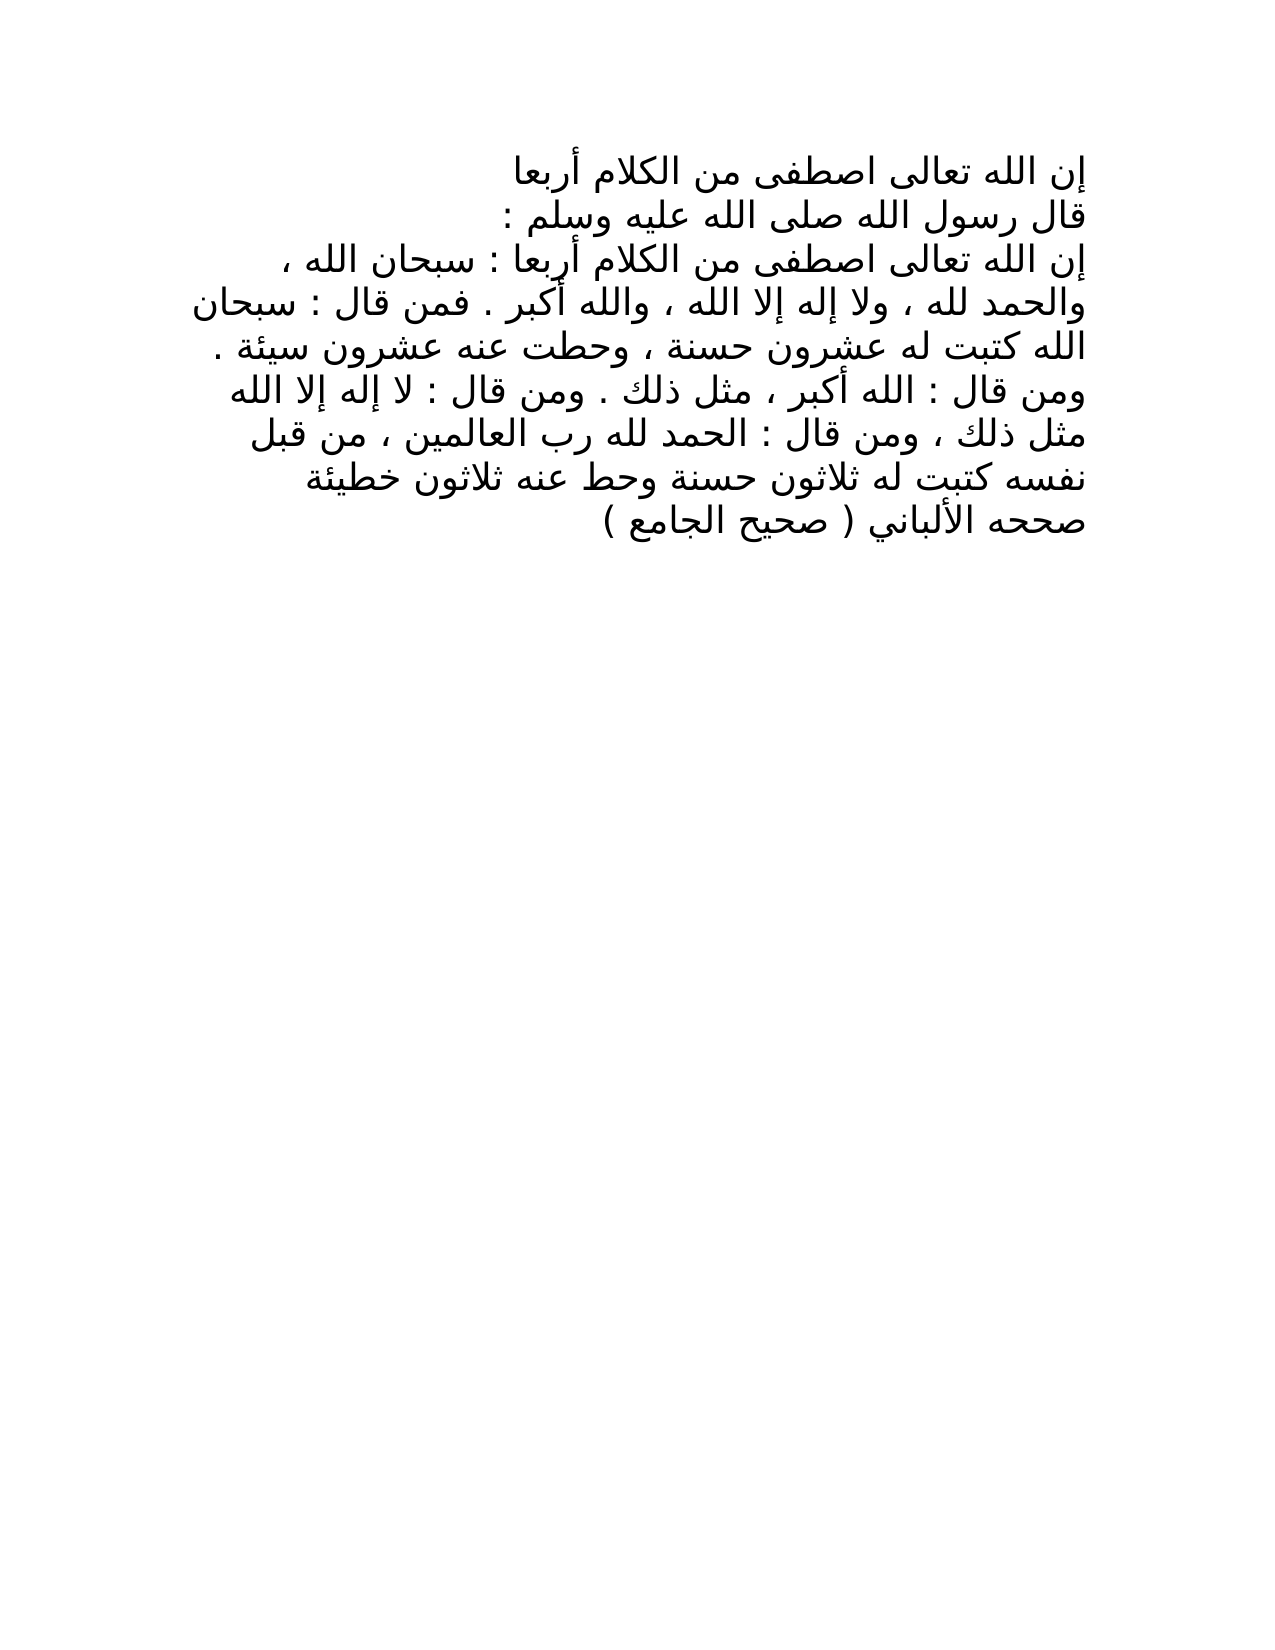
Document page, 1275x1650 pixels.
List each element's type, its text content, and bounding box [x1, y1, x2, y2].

text قال رسول الله صلى الله عليه وسلم : [187, 194, 1087, 237]
text إن الله تعالى اصطفى من الكلام أربعا : سبحان الله ، والحمد لله ، ولا إله إلا الله ، والله أكبر . فمن قال : سبحان الله كتبت له عشرون حسنة ، وحطت عنه عشرون سيئة . ومن قال : الله أكبر ، مثل ذلك . ومن قال : لا إله إلا الله مثل ذلك ، ومن قال : الحمد لله رب العالمين ، من قبل نفسه كتبت له ثلاثون حسنة وحط عنه ثلاثون خطيئة [187, 237, 1087, 499]
text صححه الألباني ( صحيح الجامع ) [187, 499, 1087, 543]
text إن الله تعالى اصطفى من الكلام أربعا [187, 150, 1087, 194]
